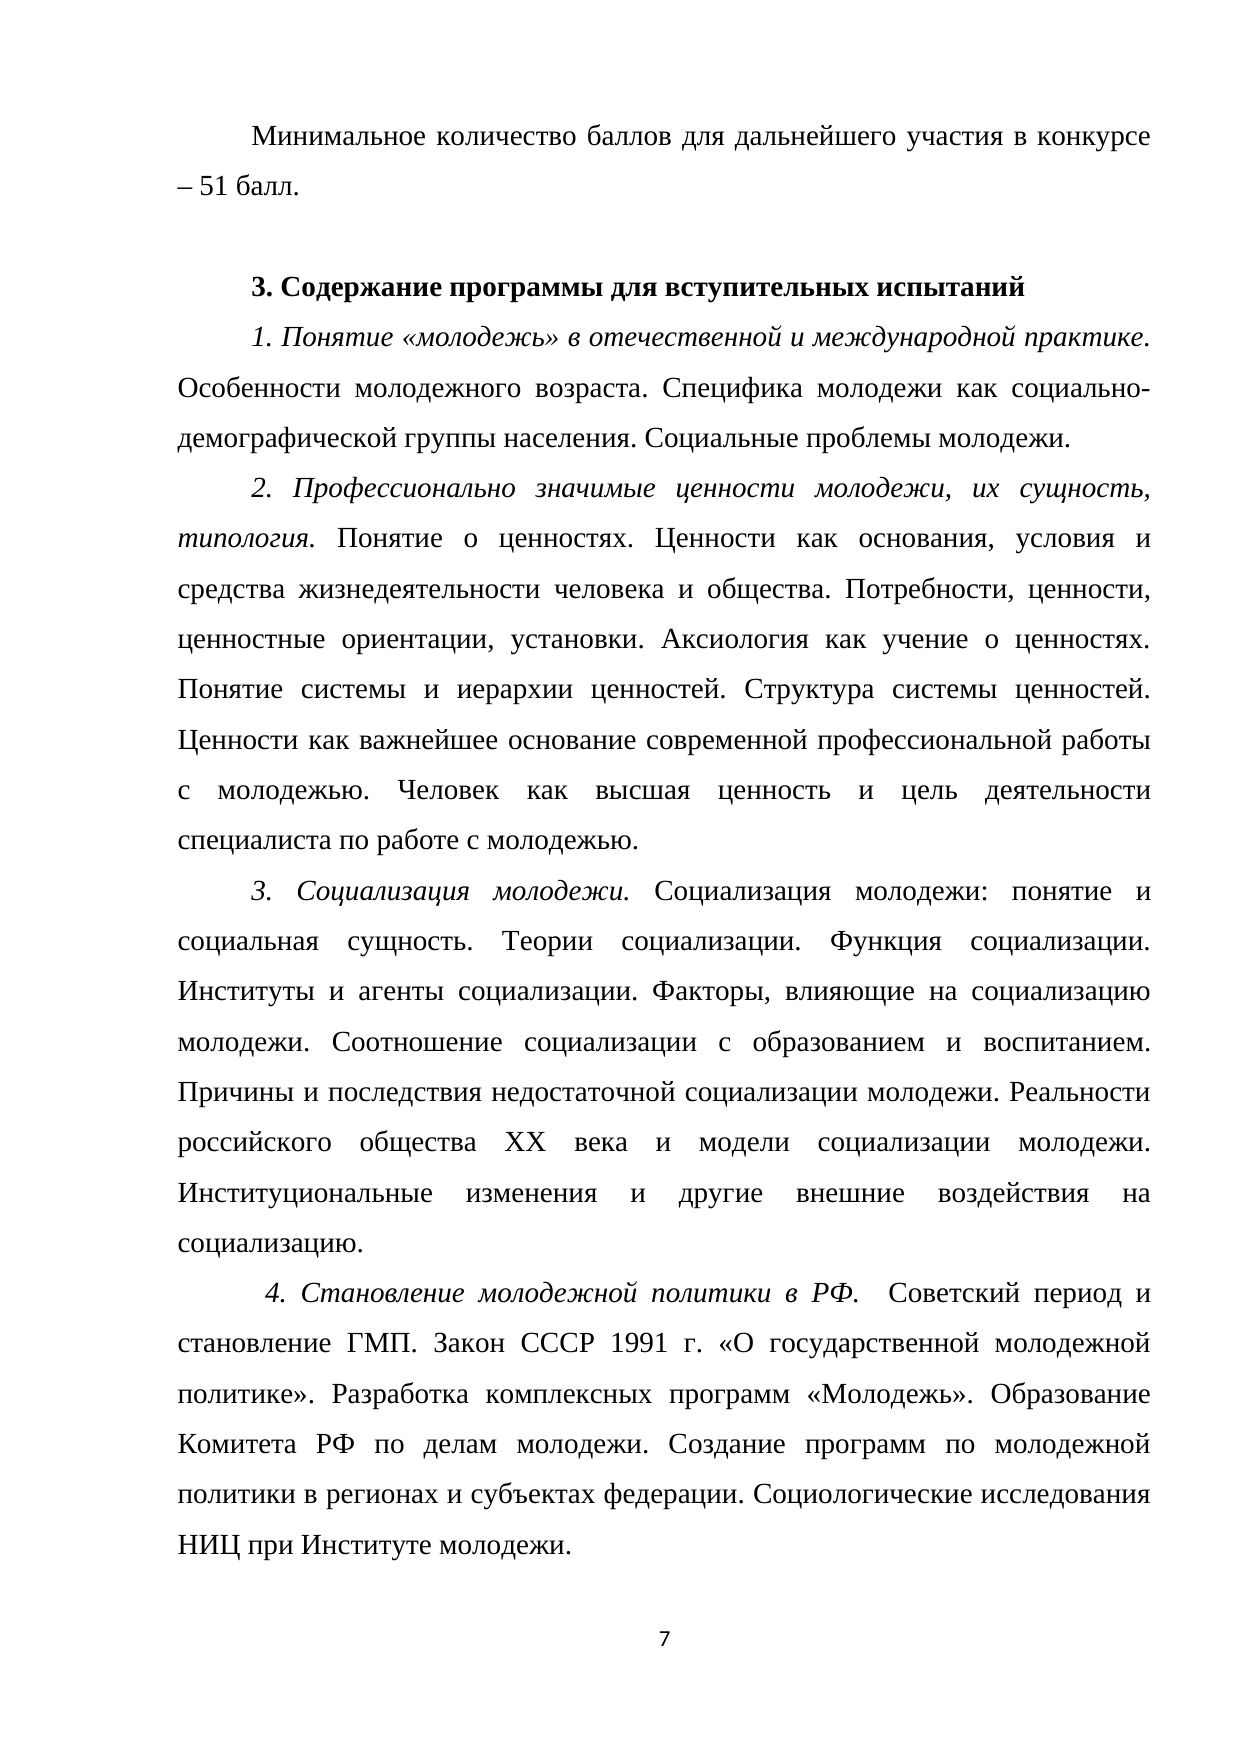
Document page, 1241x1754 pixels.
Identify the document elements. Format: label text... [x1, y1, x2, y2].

text 1. Понятие «молодежь» в отечественной и международной практике. Особенности молодежного возраста. Специфика молодежи как социально- демографической группы населения. Социальные проблемы молодежи. [177, 319, 1152, 453]
text 3. Социализация молодежи. Социализация молодежи: понятие и социальная сущность. Теории социализации. Функция социализации. Институты и агенты социализации. Факторы, влияющие на социализацию молодежи. Соотношение социализации с образованием и воспитанием. Причины и последствия недостаточной социализации молодежи. Реальности российского общества ХХ века и модели социализации молодежи. Институциональные изменения и другие внешние воздействия на социализацию. [177, 873, 1152, 1258]
text Минимальное количество баллов для дальнейшего участия в конкурсе – 51 балл. [177, 118, 1152, 202]
text 2. Профессионально значимые ценности молодежи, их сущность, типология. Понятие о ценностях. Ценности как основания, условия и средства жизнедеятельности человека и общества. Потребности, ценности, ценностные ориентации, установки. Аксиология как учение о ценностях. Понятие системы и иерархии ценностей. Структура системы ценностей. Ценности как важнейшее основание современной профессиональной работы с молодежью. Человек как высшая ценность и цель деятельности специалиста по работе с молодежью. [177, 470, 1152, 856]
text 3. Содержание программы для вступительных испытаний [177, 269, 1152, 303]
text 4. Становление молодежной политики в РФ. Советский период и становление ГМП. Закон СССР 1991 г. «О государственной молодежной политике». Разработка комплексных программ «Молодежь». Образование Комитета РФ по делам молодежи. Создание программ по молодежной политики в регионах и субъектах федерации. Социологические исследования НИЦ при Институте молодежи. [177, 1275, 1152, 1560]
